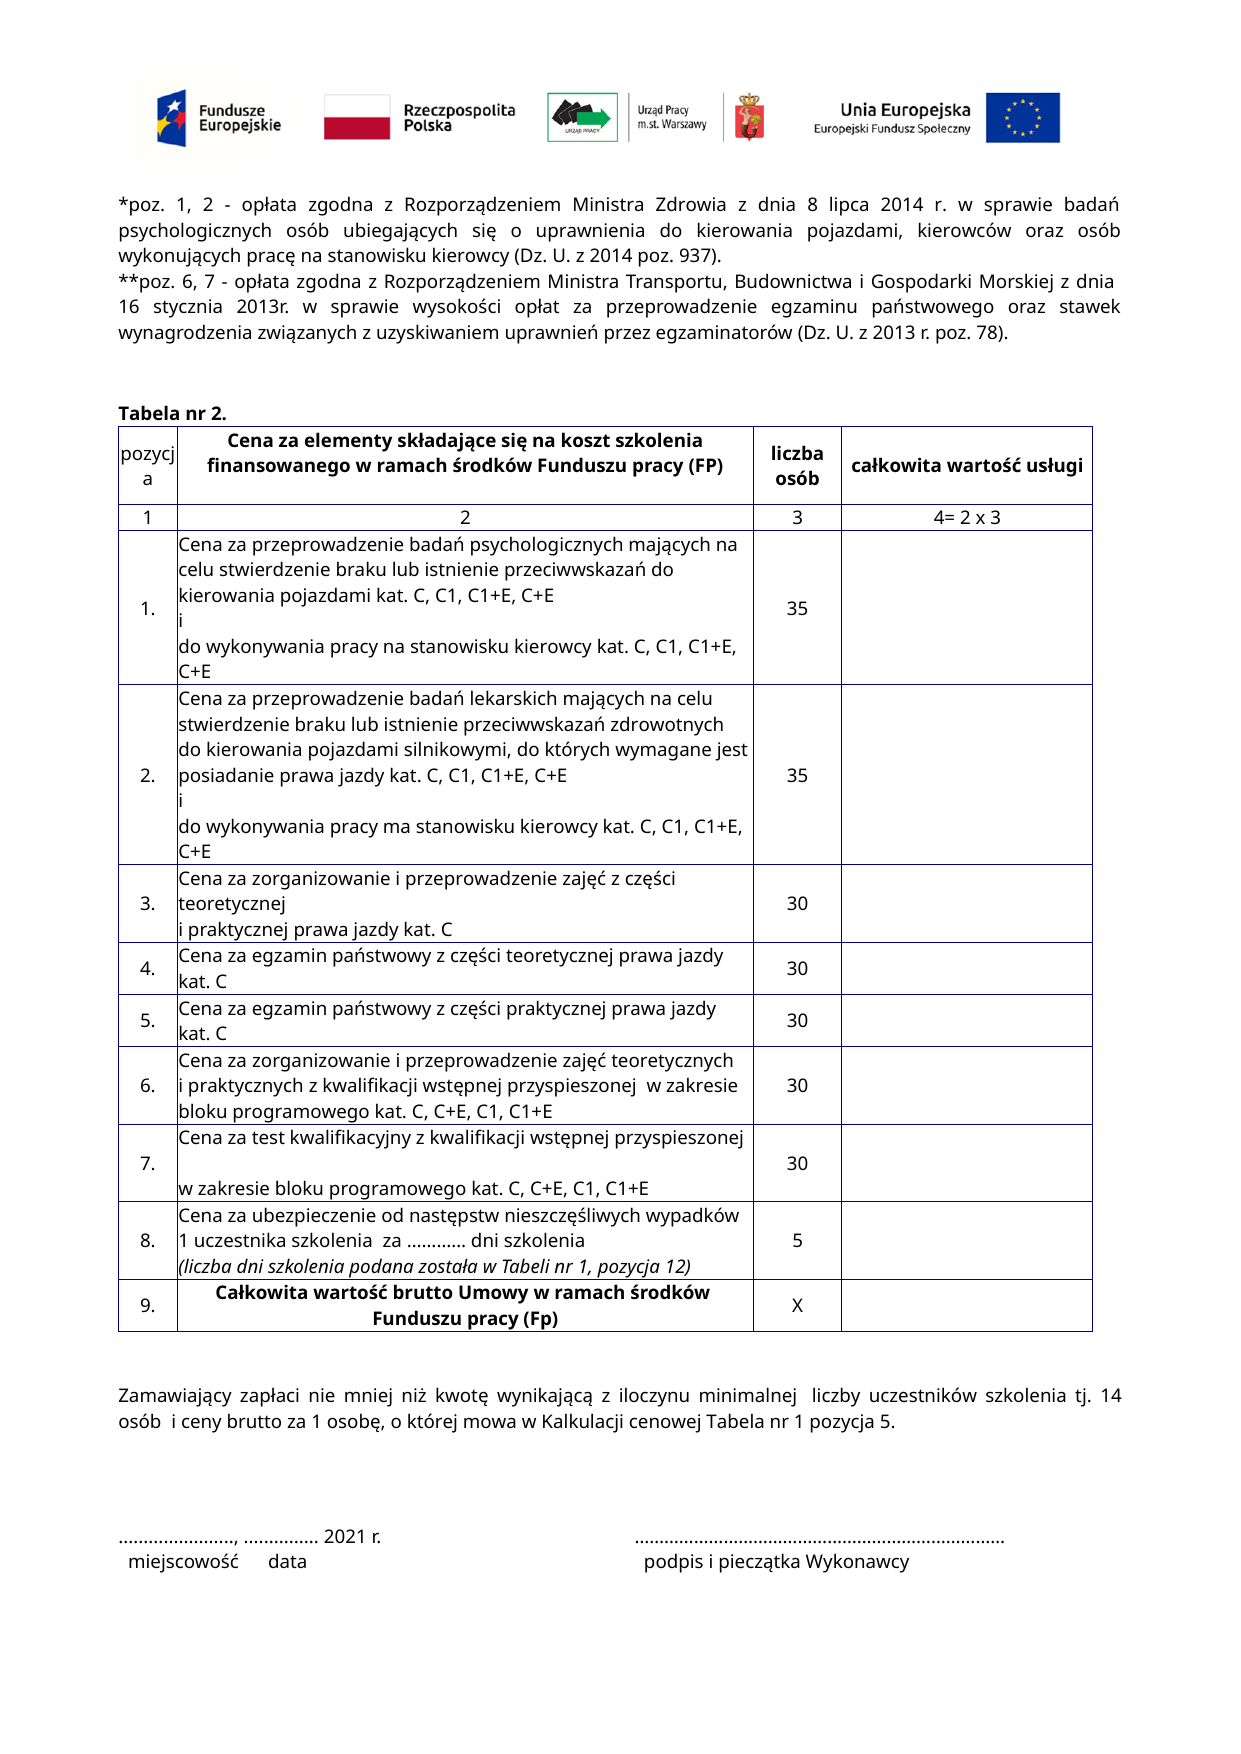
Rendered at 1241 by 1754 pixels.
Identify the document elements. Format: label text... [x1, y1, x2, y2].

table_cell 30 [754, 1047, 841, 1123]
table_cell 35 [754, 685, 841, 864]
table_cell [842, 1047, 1092, 1123]
table_cell Cena za zorganizowanie i przeprowadzenie zajęć teoretycznych i praktycznych z kwalifikacji wstępnej przyspieszonej w zakresie bloku programowego kat. C, C+E, C1, C1+E [178, 1047, 753, 1123]
table_cell 9. [119, 1280, 177, 1331]
table_cell 1. [119, 531, 177, 684]
table_cell 2. [119, 685, 177, 864]
table_cell 4. [119, 943, 177, 994]
table_cell Cena za ubezpieczenie od następstw nieszczęśliwych wypadków 1 uczestnika szkolenia za ………… dni szkolenia (liczba dni szkolenia podana została w Tabeli nr 1, pozycja 12) [178, 1202, 753, 1279]
table_cell 3. [119, 865, 177, 942]
table_cell 8. [119, 1202, 177, 1279]
table_cell X [754, 1280, 841, 1331]
table_cell Całkowita wartość brutto Umowy w ramach środków Funduszu pracy (Fp) [178, 1280, 753, 1331]
table_cell 3 [754, 505, 841, 530]
table_cell [842, 1280, 1092, 1331]
table_header pozycja [119, 427, 177, 504]
table_cell 5. [119, 995, 177, 1046]
table_cell 30 [754, 1125, 841, 1201]
table_cell 5 [754, 1202, 841, 1279]
table_cell 4= 2 x 3 [842, 505, 1092, 530]
table_cell [842, 531, 1092, 684]
table_cell 1 [119, 505, 177, 530]
text *poz. 1, 2 - opłata zgodna z Rozporządzeniem Ministra Zdrowia z dnia 8 lipca 2014 r. w sprawie badań psychologicznych osób ubiegających się o uprawnienia do kierowania pojazdami, kierowców oraz osób wykonujących pracę na stanowisku kierowcy (Dz. U. z 2014 poz. 937). [118, 191, 1122, 268]
table_cell 30 [754, 865, 841, 942]
text Tabela nr 2. [118, 401, 1122, 426]
table_cell Cena za test kwalifikacyjny z kwalifikacji wstępnej przyspieszonej w zakresie bloku programowego kat. C, C+E, C1, C1+E [178, 1125, 753, 1201]
table_header Cena za elementy składające się na koszt szkolenia finansowanego w ramach środków Funduszu pracy (FP) [178, 427, 753, 504]
table_cell 30 [754, 995, 841, 1046]
table_cell [842, 685, 1092, 864]
table_cell [842, 1125, 1092, 1201]
table_cell Cena za zorganizowanie i przeprowadzenie zajęć z części teoretycznej i praktycznej prawa jazdy kat. C [178, 865, 753, 942]
text **poz. 6, 7 - opłata zgodna z Rozporządzeniem Ministra Transportu, Budownictwa i Gospodarki Morskiej z dnia 16 stycznia 2013r. w sprawie wysokości opłat za przeprowadzenie egzaminu państwowego oraz stawek wynagrodzenia związanych z uzyskiwaniem uprawnień przez egzaminatorów (Dz. U. z 2013 r. poz. 78). [118, 268, 1122, 344]
table_header liczba osób [754, 427, 841, 504]
table_cell 6. [119, 1047, 177, 1123]
table_cell [842, 1202, 1092, 1279]
table_cell [842, 865, 1092, 942]
table_cell Cena za przeprowadzenie badań psychologicznych mających na celu stwierdzenie braku lub istnienie przeciwwskazań do kierowania pojazdami kat. C, C1, C1+E, C+E i do wykonywania pracy na stanowisku kierowcy kat. C, C1, C1+E, C+E [178, 531, 753, 684]
table_cell 7. [119, 1125, 177, 1201]
table_cell [842, 943, 1092, 994]
table_cell Cena za egzamin państwowy z części teoretycznej prawa jazdy kat. C [178, 943, 753, 994]
table_cell [842, 995, 1092, 1046]
table_cell 2 [178, 505, 753, 530]
table_cell 35 [754, 531, 841, 684]
table_cell Cena za przeprowadzenie badań lekarskich mających na celu stwierdzenie braku lub istnienie przeciwwskazań zdrowotnych do kierowania pojazdami silnikowymi, do których wymagane jest posiadanie prawa jazdy kat. C, C1, C1+E, C+E i do wykonywania pracy ma stanowisku kierowcy kat. C, C1, C1+E, C+E [178, 685, 753, 864]
list Zamawiający zapłaci nie mniej niż kwotę wynikającą z iloczynu minimalnej liczby uczestników szkolenia tj. 14 osób i ceny brutto za 1 osobę, o której mowa w Kalkulacji cenowej Tabela nr 1 pozycja 5. [118, 1383, 1122, 1434]
picture [118, 73, 1098, 164]
table_header całkowita wartość usługi [842, 427, 1092, 504]
text ......................., ............... 2021 r. ………………………………………………………………… [118, 1523, 1122, 1549]
table_cell Cena za egzamin państwowy z części praktycznej prawa jazdy kat. C [178, 995, 753, 1046]
table_cell 30 [754, 943, 841, 994]
text miejscowość data podpis i pieczątka Wykonawcy [118, 1549, 1122, 1574]
